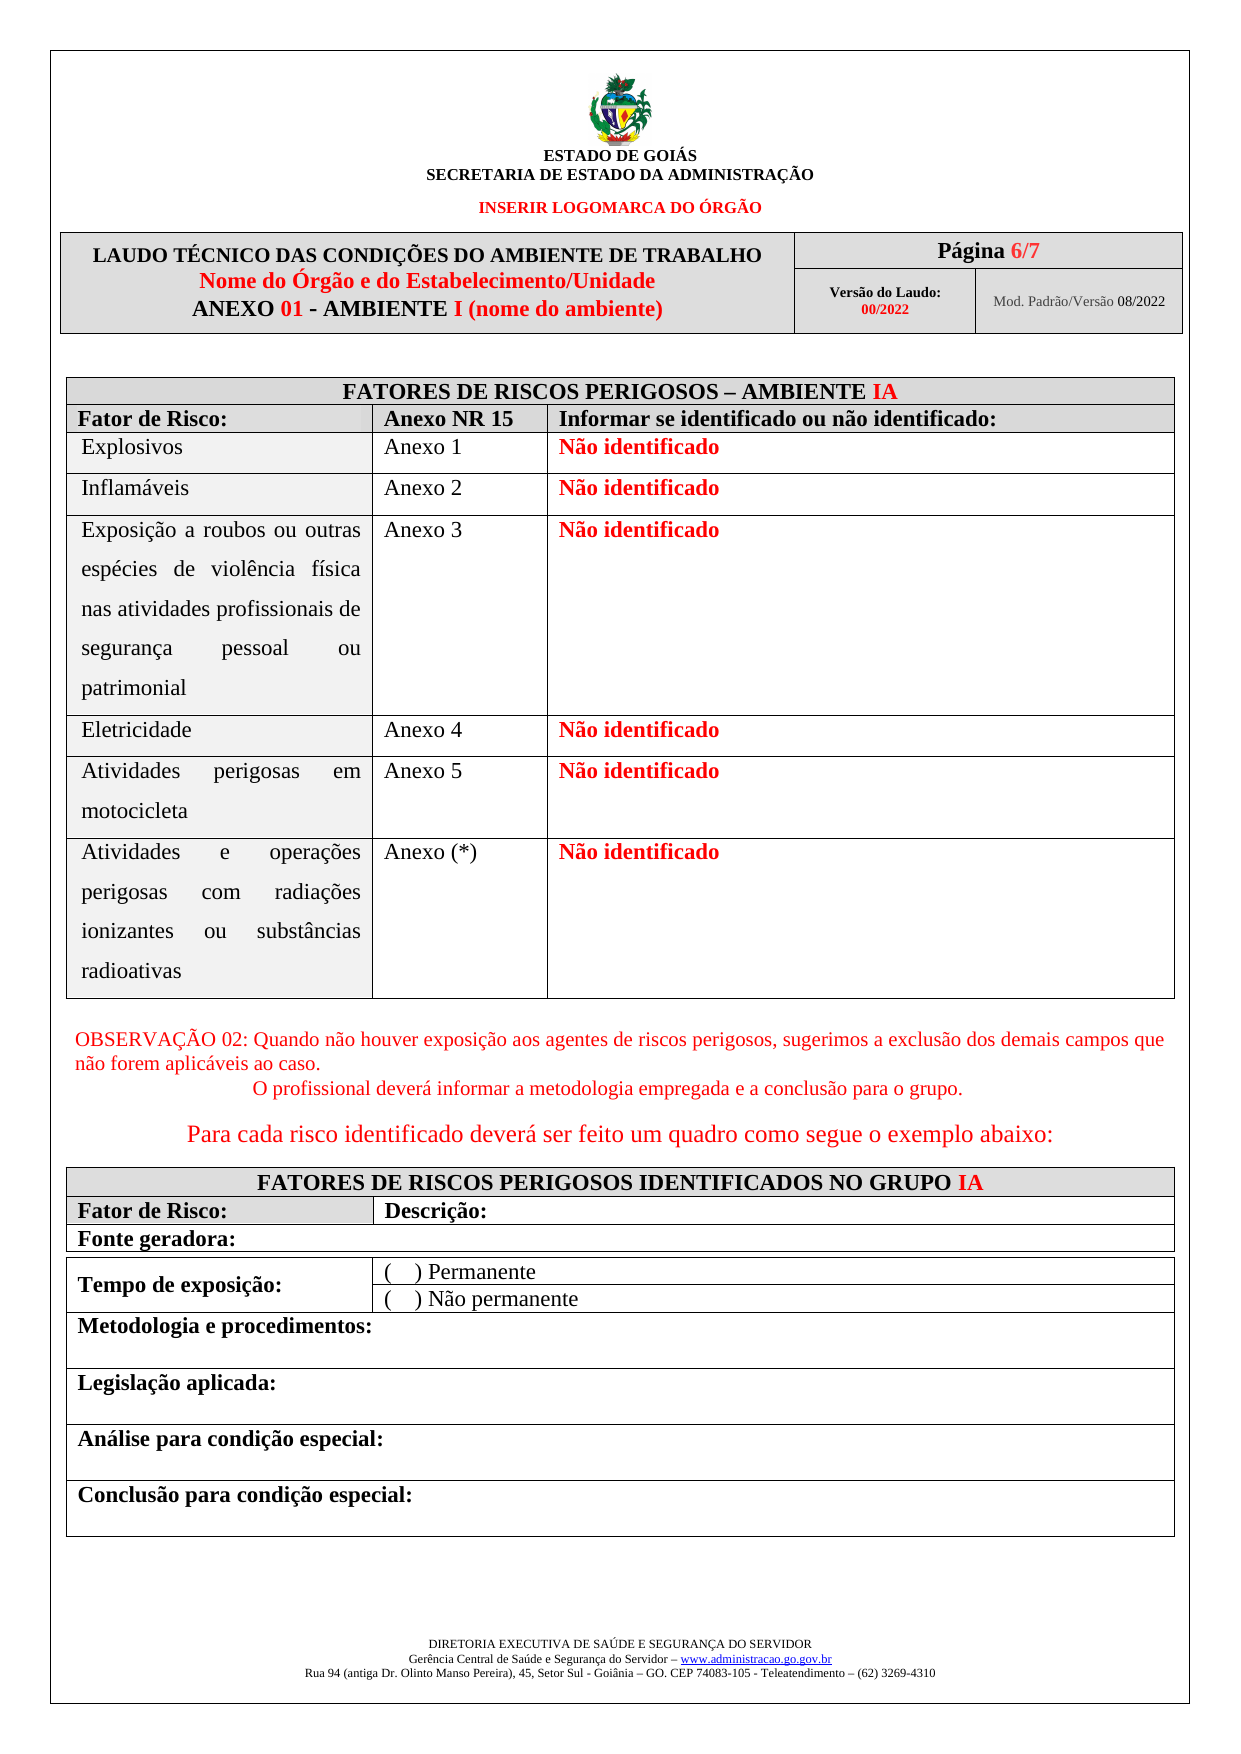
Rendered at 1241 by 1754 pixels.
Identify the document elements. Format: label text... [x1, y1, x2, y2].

table_cell Não identificado [548, 516, 1174, 714]
text O profissional deverá informar a metodologia empregada e a conclusão para o grupo. [75, 1075, 1165, 1099]
text Para cada risco identificado deverá ser feito um quadro como segue o exemplo abaixo: [75, 1119, 1165, 1147]
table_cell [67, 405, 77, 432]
table_cell Atividades perigosas em motocicleta [67, 757, 372, 837]
table_cell Anexo 1 [373, 433, 547, 473]
table_cell Eletricidade [67, 716, 372, 756]
picture [588, 73, 653, 146]
table_cell Anexo (*) [373, 839, 547, 997]
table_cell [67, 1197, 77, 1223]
table_cell Descrição: [374, 1197, 1174, 1223]
table_cell Metodologia e procedimentos: [67, 1313, 1174, 1368]
table_cell Anexo 3 [373, 516, 547, 714]
table_header FATORES DE RISCOS PERIGOSOS IDENTIFICADOS NO GRUPO IA [67, 1168, 1174, 1196]
table_header Tempo de exposição: [67, 1258, 372, 1312]
table_cell Explosivos [67, 433, 372, 473]
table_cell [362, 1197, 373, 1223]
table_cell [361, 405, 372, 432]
table_cell Inflamáveis [67, 474, 372, 515]
table_cell Anexo 2 [373, 474, 547, 515]
table_cell Anexo NR 15 [373, 405, 547, 432]
table_cell Não identificado [548, 433, 1174, 473]
table_cell Anexo 5 [373, 757, 547, 837]
text OBSERVAÇÃO 02: Quando não houver exposição aos agentes de riscos perigosos, sugerimos a exclusão dos demais campos que não forem aplicáveis ao caso. [75, 1027, 1165, 1075]
table_cell ( ) Não permanente [373, 1285, 1174, 1312]
table_header ( ) Permanente [373, 1258, 1174, 1284]
table_cell Atividades e operações perigosas com radiações ionizantes ou substâncias radioativas [67, 839, 372, 997]
table_cell Não identificado [548, 716, 1174, 756]
table_cell Não identificado [548, 474, 1174, 515]
table_cell Exposição a roubos ou outras espécies de violência física nas atividades profissionais de segurança pessoal ou patrimonial [67, 516, 372, 714]
table_cell Conclusão para condição especial: [67, 1481, 1174, 1536]
table_cell Fonte geradora: [67, 1225, 1174, 1251]
table_cell Análise para condição especial: [67, 1425, 1174, 1480]
table_header FATORES DE RISCOS PERIGOSOS – AMBIENTE IA [67, 378, 1174, 404]
table_cell Informar se identificado ou não identificado: [548, 405, 1174, 432]
table_cell Legislação aplicada: [67, 1369, 1174, 1424]
table_cell Anexo 4 [373, 716, 547, 756]
table_cell Não identificado [548, 839, 1174, 997]
table_cell Não identificado [548, 757, 1174, 837]
